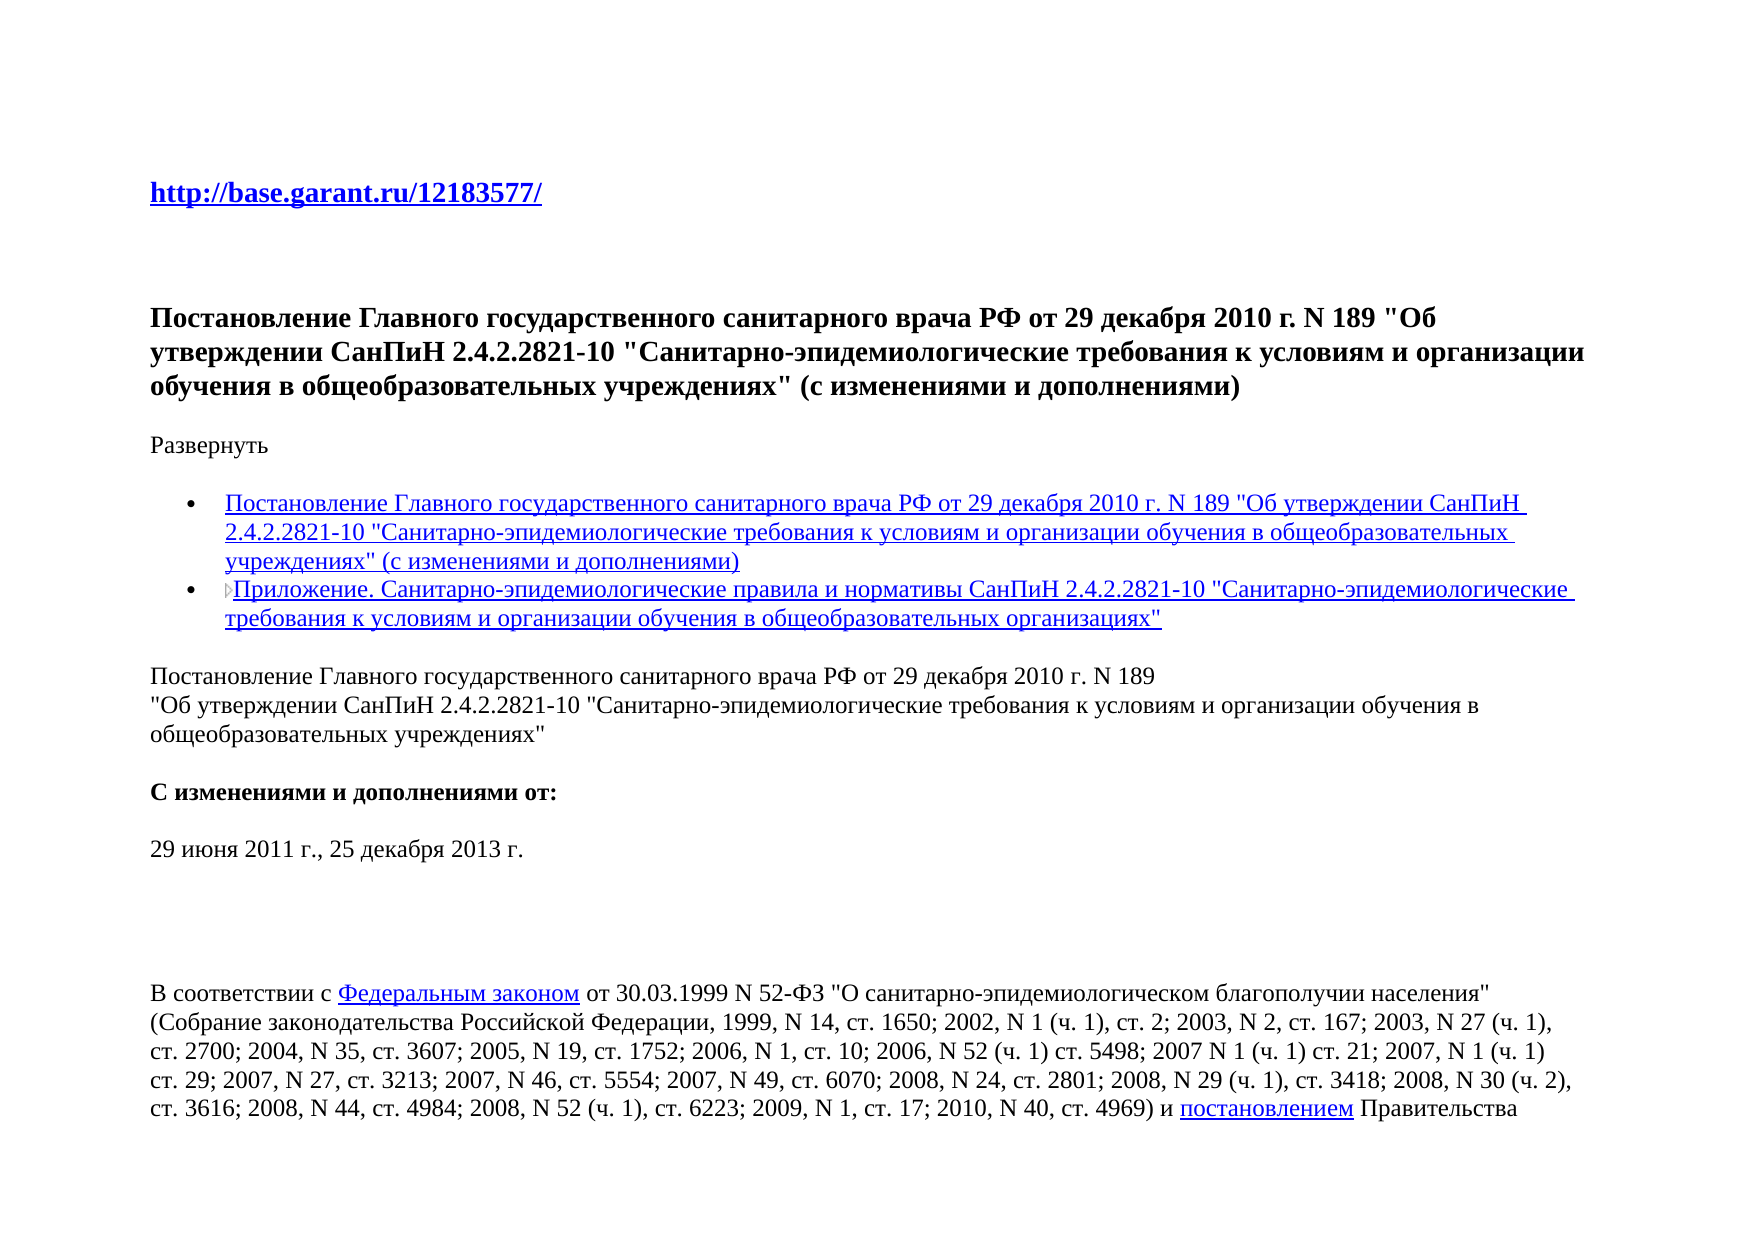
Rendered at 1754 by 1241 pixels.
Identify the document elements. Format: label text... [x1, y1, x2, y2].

text Постановление Главного государственного санитарного врача РФ от 29 декабря 2010 г. N 189 "Об утверждении СанПиН 2.4.2.2821-10 "Санитарно-эпидемиологические требования к условиям и организации обучения в общеобразовательных учреждениях" [150, 661, 1604, 747]
text http://base.garant.ru/12183577/ [150, 175, 1604, 209]
text С изменениями и дополнениями от: [150, 777, 1604, 805]
text 29 июня 2011 г., 25 декабря 2013 г. [150, 834, 1604, 863]
text Развернуть [150, 430, 1604, 459]
list Постановление Главного государственного санитарного врача РФ от 29 декабря 2010 г. N 189 "Об утверждении СанПиН 2.4.2.2821-10 "Санитарно-эпидемиологические требования к условиям и организации обучения в общеобразовательных учреждениях" (с изменениями и дополнениями) [187, 488, 1604, 574]
picture [225, 583, 233, 598]
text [150, 978, 1604, 1122]
list Приложение. Санитарно-эпидемиологические правила и нормативы СанПиН 2.4.2.2821-10 "Санитарно-эпидемиологические требования к условиям и организации обучения в общеобразовательных организациях" [187, 574, 1604, 632]
text Постановление Главного государственного санитарного врача РФ от 29 декабря 2010 г. N 189 "Об утверждении СанПиН 2.4.2.2821-10 "Санитарно-эпидемиологические требования к условиям и организации обучения в общеобразовательных учреждениях" (с изменениями и дополнениями) [150, 301, 1604, 401]
